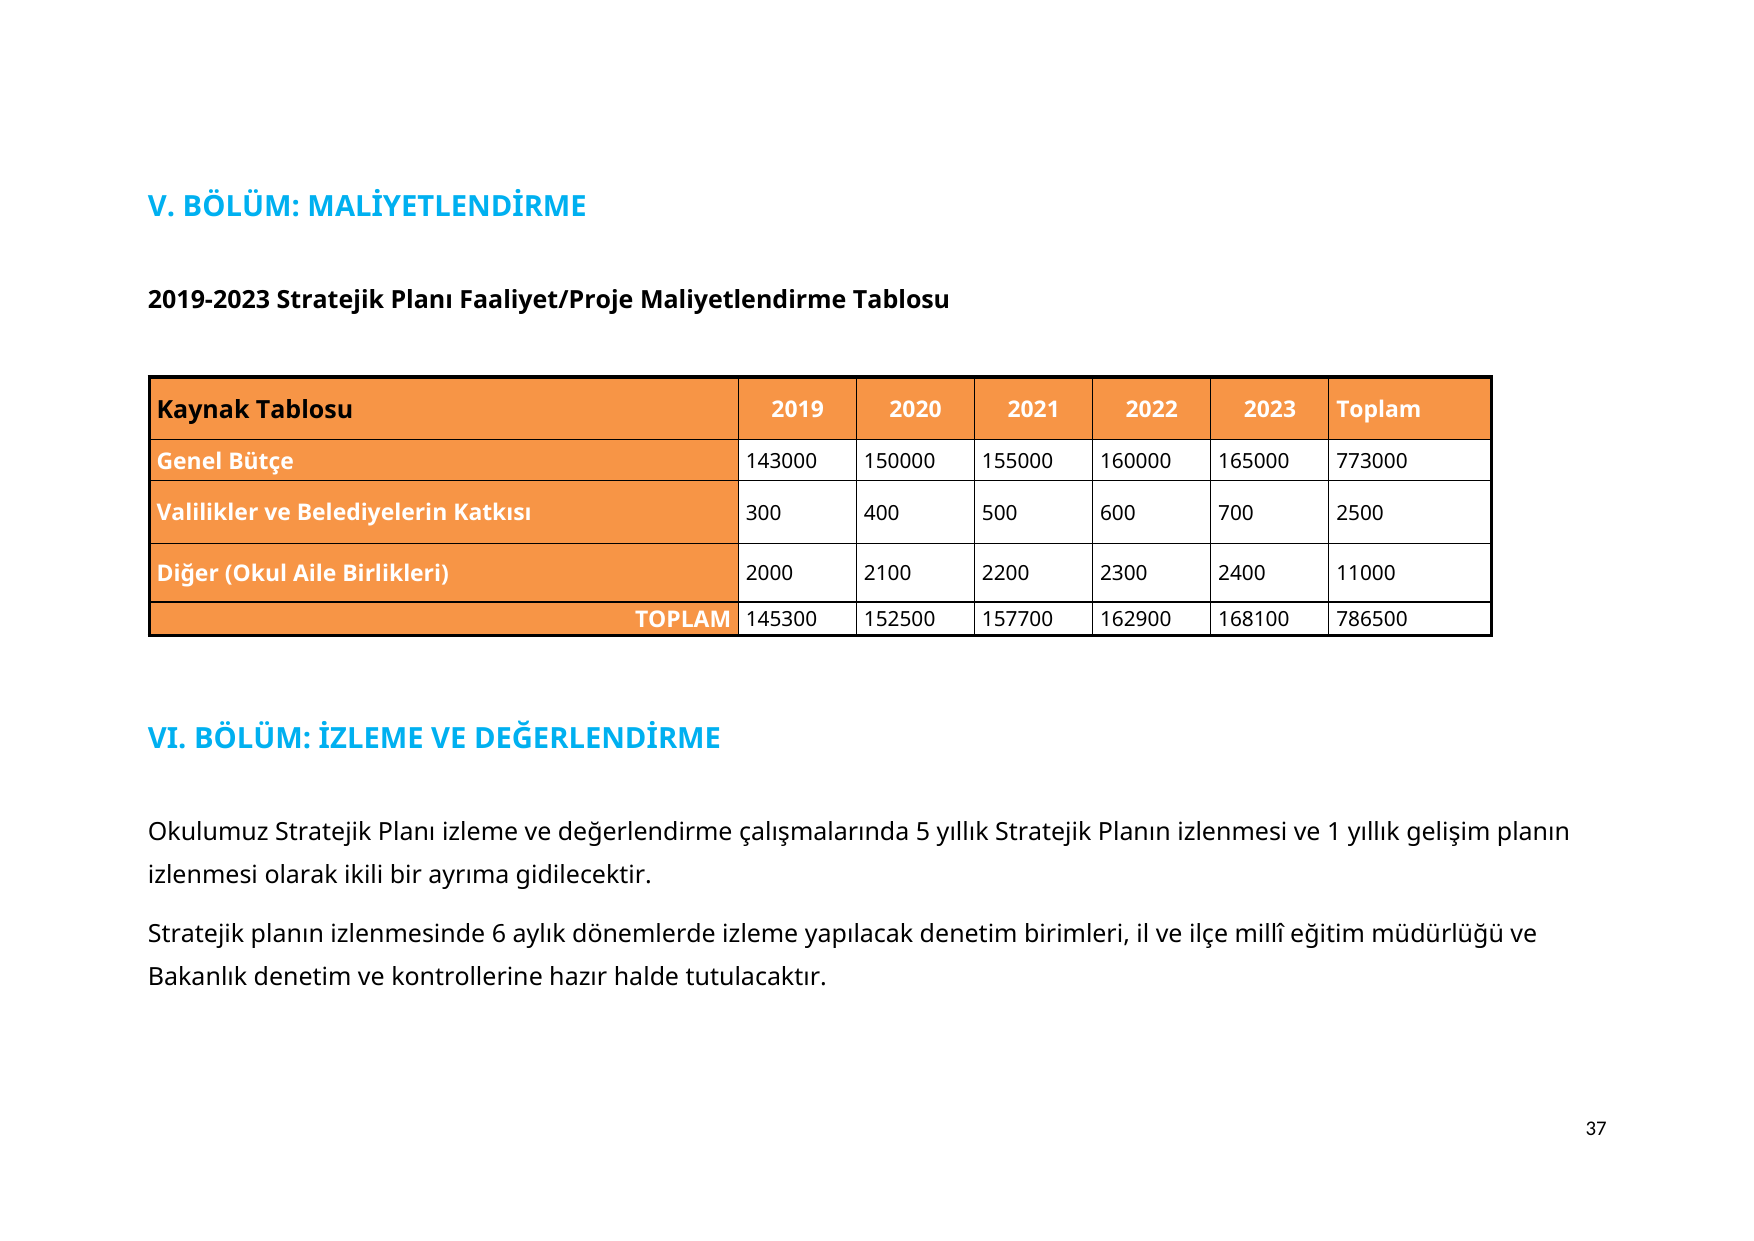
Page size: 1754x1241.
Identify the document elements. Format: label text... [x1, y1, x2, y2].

table_cell 500 [975, 481, 1092, 543]
table_cell 786500 [1329, 603, 1490, 634]
subtitle VI. BÖLÜM: İZLEME VE DEĞERLENDİRME [148, 717, 1606, 757]
text Stratejik planın izlenmesinde 6 aylık dönemlerde izleme yapılacak denetim birimleri, il ve ilçe millî eğitim müdürlüğü ve Bakanlık denetim ve kontrollerine hazır halde tutulacaktır. [148, 916, 1606, 992]
table_cell Valilikler ve Belediyelerin Katkısı [151, 481, 738, 543]
table_cell 157700 [975, 603, 1092, 634]
table_cell 2300 [1093, 544, 1210, 601]
table_cell 155000 [975, 440, 1092, 480]
table_cell 2500 [1329, 481, 1490, 543]
table_header 2022 [1093, 379, 1210, 439]
table_cell 300 [739, 481, 856, 543]
table_cell TOPLAM [151, 603, 738, 634]
table_cell 150000 [857, 440, 974, 480]
text 2019-2023 Stratejik Planı Faaliyet/Proje Maliyetlendirme Tablosu [148, 282, 1606, 316]
table_header 2021 [975, 379, 1092, 439]
table_cell 143000 [739, 440, 856, 480]
subtitle V. BÖLÜM: MALİYETLENDİRME [148, 185, 1606, 225]
table_cell 400 [857, 481, 974, 543]
table_header 2023 [1211, 379, 1328, 439]
table_header 2020 [857, 379, 974, 439]
text Okulumuz Stratejik Planı izleme ve değerlendirme çalışmalarında 5 yıllık Stratejik Planın izlenmesi ve 1 yıllık gelişim planın izlenmesi olarak ikili bir ayrıma gidilecektir. [148, 814, 1606, 891]
table_cell 2000 [739, 544, 856, 601]
table_cell Diğer (Okul Aile Birlikleri) [151, 544, 738, 601]
table_cell 145300 [739, 603, 856, 634]
table_cell 700 [1211, 481, 1328, 543]
table_cell 2200 [975, 544, 1092, 601]
table_cell 773000 [1329, 440, 1490, 480]
table_cell 11000 [1329, 544, 1490, 601]
table_cell 162900 [1093, 603, 1210, 634]
table_header Toplam [1329, 379, 1490, 439]
table_cell 2400 [1211, 544, 1328, 601]
table_header Kaynak Tablosu [151, 379, 738, 439]
table_cell 165000 [1211, 440, 1328, 480]
table_cell 152500 [857, 603, 974, 634]
table_cell 168100 [1211, 603, 1328, 634]
table_cell 160000 [1093, 440, 1210, 480]
table_cell 2100 [857, 544, 974, 601]
table_cell Genel Bütçe [151, 440, 738, 480]
table_header 2019 [739, 379, 856, 439]
table_cell 600 [1093, 481, 1210, 543]
